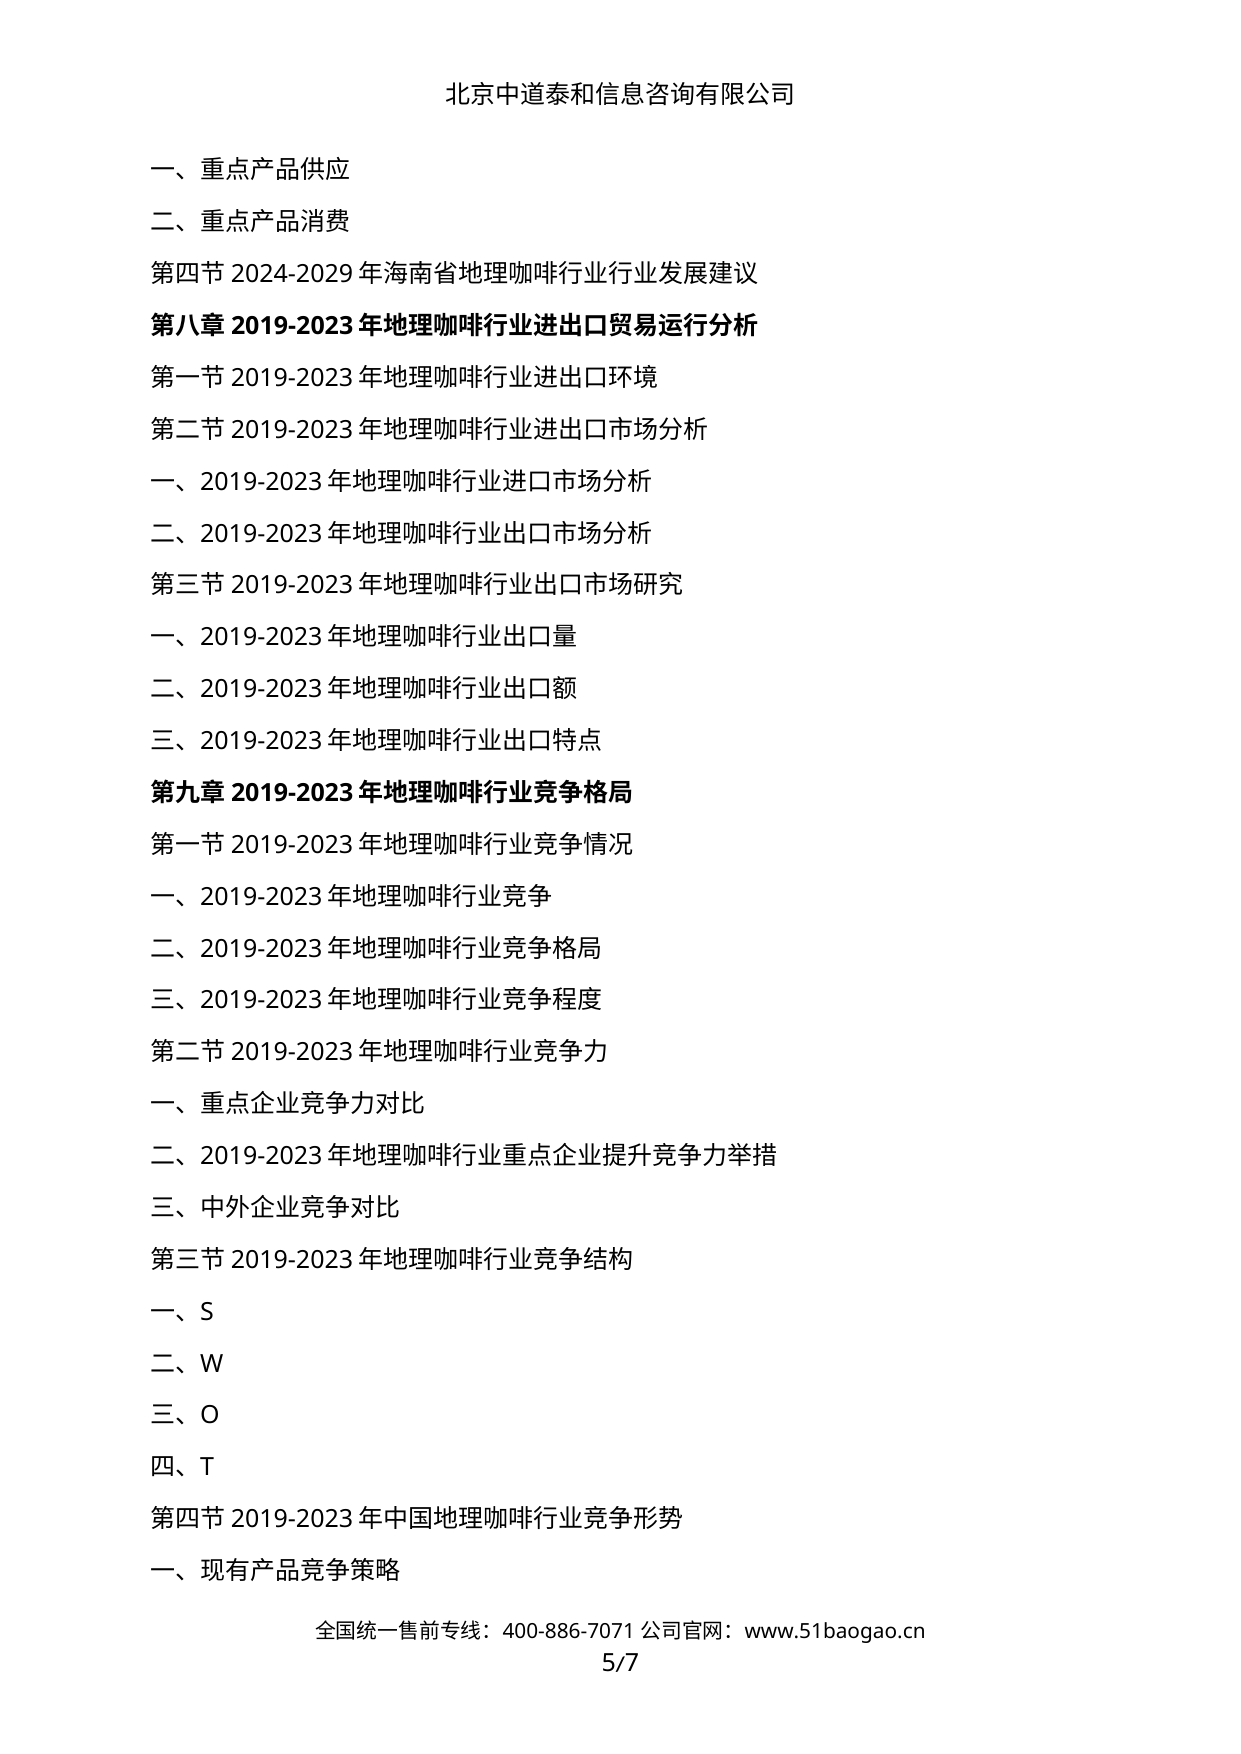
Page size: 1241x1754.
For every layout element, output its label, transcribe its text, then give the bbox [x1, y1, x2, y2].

text 二、2019-2023年地理咖啡行业重点企业提升竞争力举措 [150, 1136, 1090, 1172]
text 二、W [150, 1343, 1090, 1379]
text 二、2019-2023年地理咖啡行业竞争格局 [150, 928, 1090, 964]
text 二、2019-2023年地理咖啡行业出口市场分析 [150, 513, 1090, 549]
text 四、T [150, 1447, 1090, 1483]
text 一、现有产品竞争策略 [150, 1551, 1090, 1587]
text 三、中外企业竞争对比 [150, 1187, 1090, 1224]
text 二、2019-2023年地理咖啡行业出口额 [150, 669, 1090, 705]
text 第四节 2024-2029年海南省地理咖啡行业行业发展建议 [150, 254, 1090, 290]
text 第三节 2019-2023年地理咖啡行业竞争结构 [150, 1239, 1090, 1276]
text 一、S [150, 1291, 1090, 1327]
text 第四节 2019-2023年中国地理咖啡行业竞争形势 [150, 1499, 1090, 1535]
text 第一节 2019-2023年地理咖啡行业竞争情况 [150, 824, 1090, 861]
text 一、2019-2023年地理咖啡行业出口量 [150, 617, 1090, 653]
text 第八章 2019-2023年地理咖啡行业进出口贸易运行分析 [150, 306, 1090, 342]
text 三、2019-2023年地理咖啡行业竞争程度 [150, 980, 1090, 1016]
text 第二节 2019-2023年地理咖啡行业竞争力 [150, 1032, 1090, 1068]
text 一、2019-2023年地理咖啡行业竞争 [150, 876, 1090, 912]
text 第一节 2019-2023年地理咖啡行业进出口环境 [150, 357, 1090, 394]
text 三、O [150, 1395, 1090, 1431]
text 第九章 2019-2023年地理咖啡行业竞争格局 [150, 772, 1090, 809]
text 三、2019-2023年地理咖啡行业出口特点 [150, 721, 1090, 757]
text 一、重点企业竞争力对比 [150, 1084, 1090, 1120]
text 一、2019-2023年地理咖啡行业进口市场分析 [150, 461, 1090, 497]
text 第二节 2019-2023年地理咖啡行业进出口市场分析 [150, 409, 1090, 446]
text 第三节 2019-2023年地理咖啡行业出口市场研究 [150, 565, 1090, 601]
text 一、重点产品供应 [150, 150, 1090, 186]
text 二、重点产品消费 [150, 202, 1090, 238]
